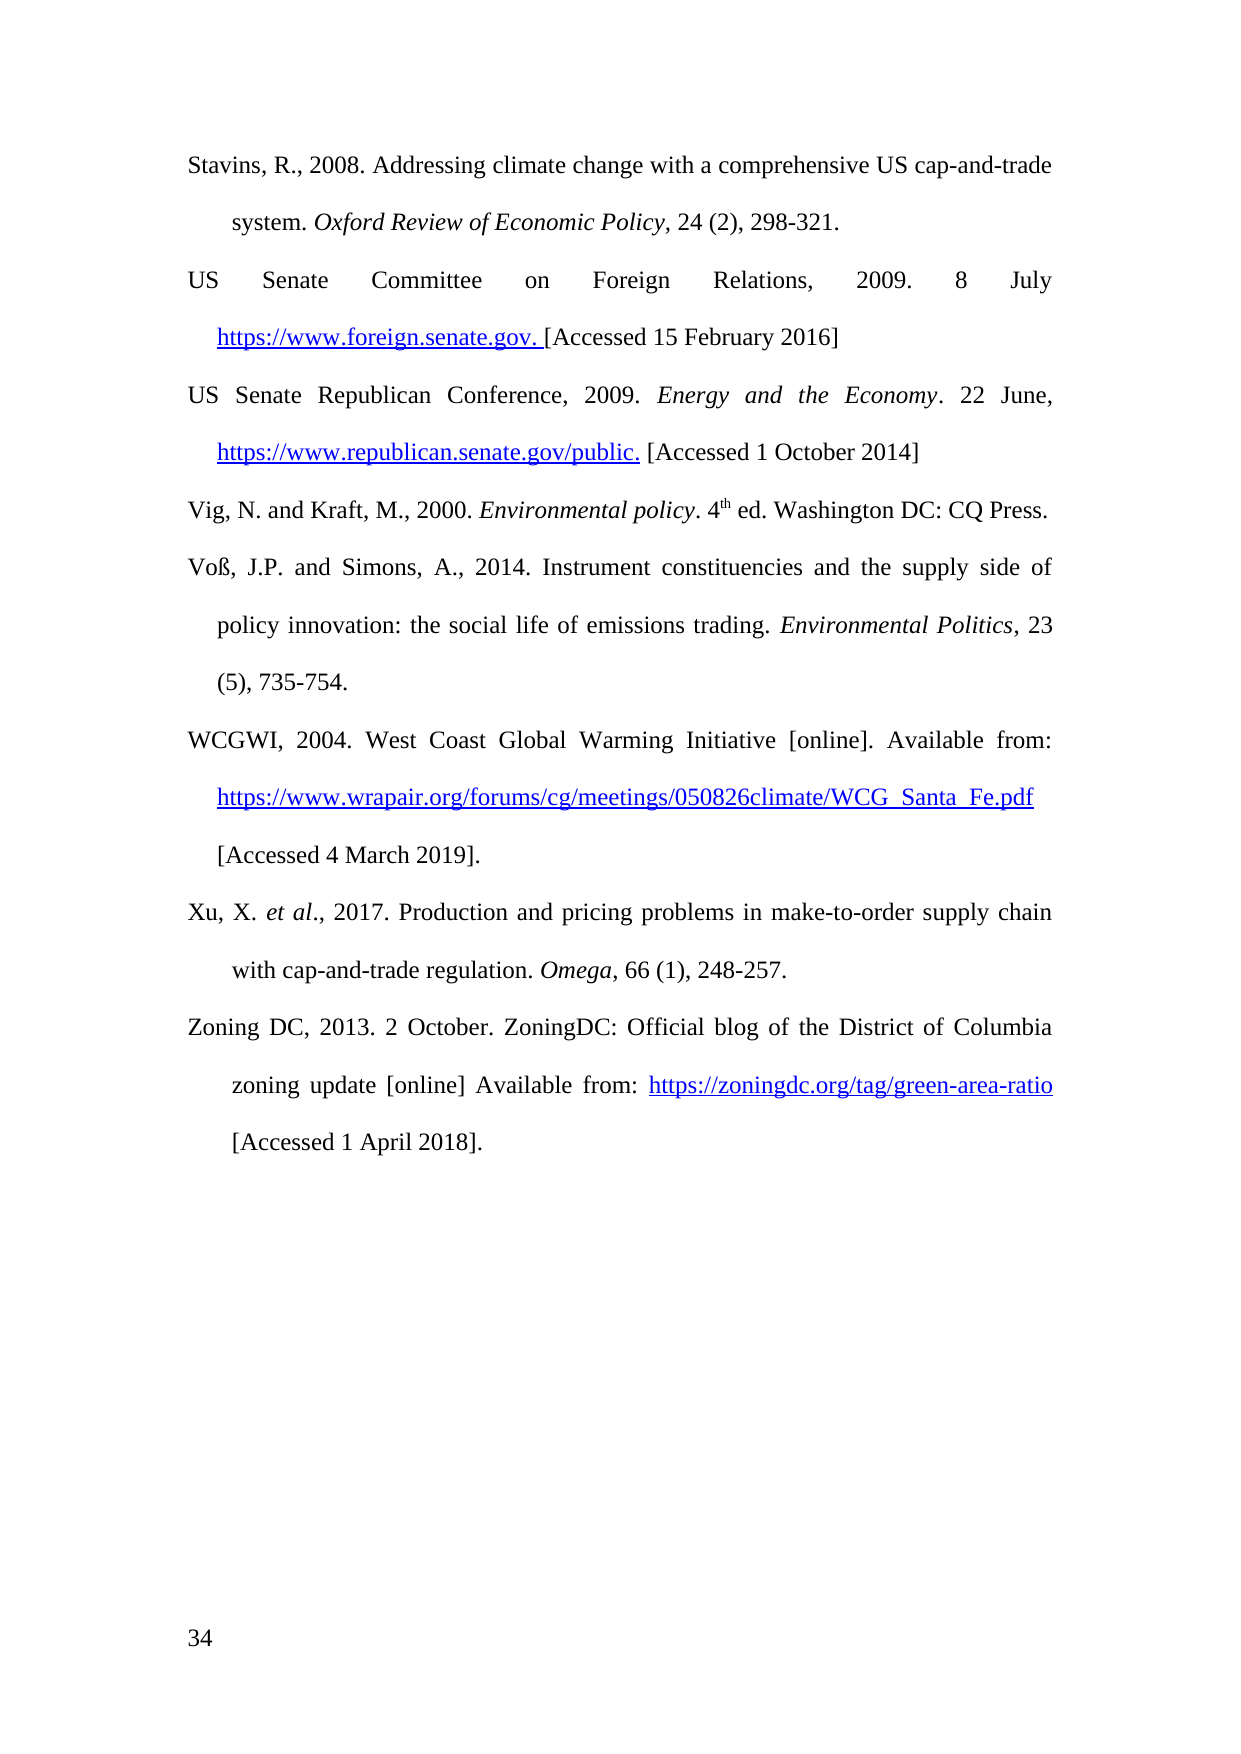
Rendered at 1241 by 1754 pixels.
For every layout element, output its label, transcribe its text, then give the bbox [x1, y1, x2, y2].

text Vig, N. and Kraft, M., 2000. Environmental policy. 4th ed. Washington DC: CQ Press. [187, 495, 1053, 524]
text Zoning DC, 2013. 2 October. ZoningDC: Official blog of the District of Columbia zoning update [online] Available from: https://zoningdc.org/tag/green-area-ratio [Accessed 1 April 2018]. [187, 1012, 1053, 1156]
text Voß, J.P. and Simons, A., 2014. Instrument constituencies and the supply side of policy innovation: the social life of emissions trading. Environmental Politics, 23 (5), 735-754. [187, 552, 1053, 696]
text US Senate Committee on Foreign Relations, 2009. 8 July https://www.foreign.senate.gov. [Accessed 15 February 2016] [187, 265, 1053, 351]
text Xu, X. et al., 2017. Production and pricing problems in make-to-order supply chain with cap-and-trade regulation. Omega, 66 (1), 248-257. [187, 897, 1053, 984]
text US Senate Republican Conference, 2009. Energy and the Economy. 22 June, https://www.republican.senate.gov/public. [Accessed 1 October 2014] [187, 380, 1053, 466]
text Stavins, R., 2008. Addressing climate change with a comprehensive US cap-and-trade system. Oxford Review of Economic Policy, 24 (2), 298-321. [187, 150, 1053, 236]
text WCGWI, 2004. West Coast Global Warming Initiative [online]. Available from: https://www.wrapair.org/forums/cg/meetings/050826climate/WCG_Santa_Fe.pdf [Accessed 4 March 2019]. [187, 725, 1053, 869]
